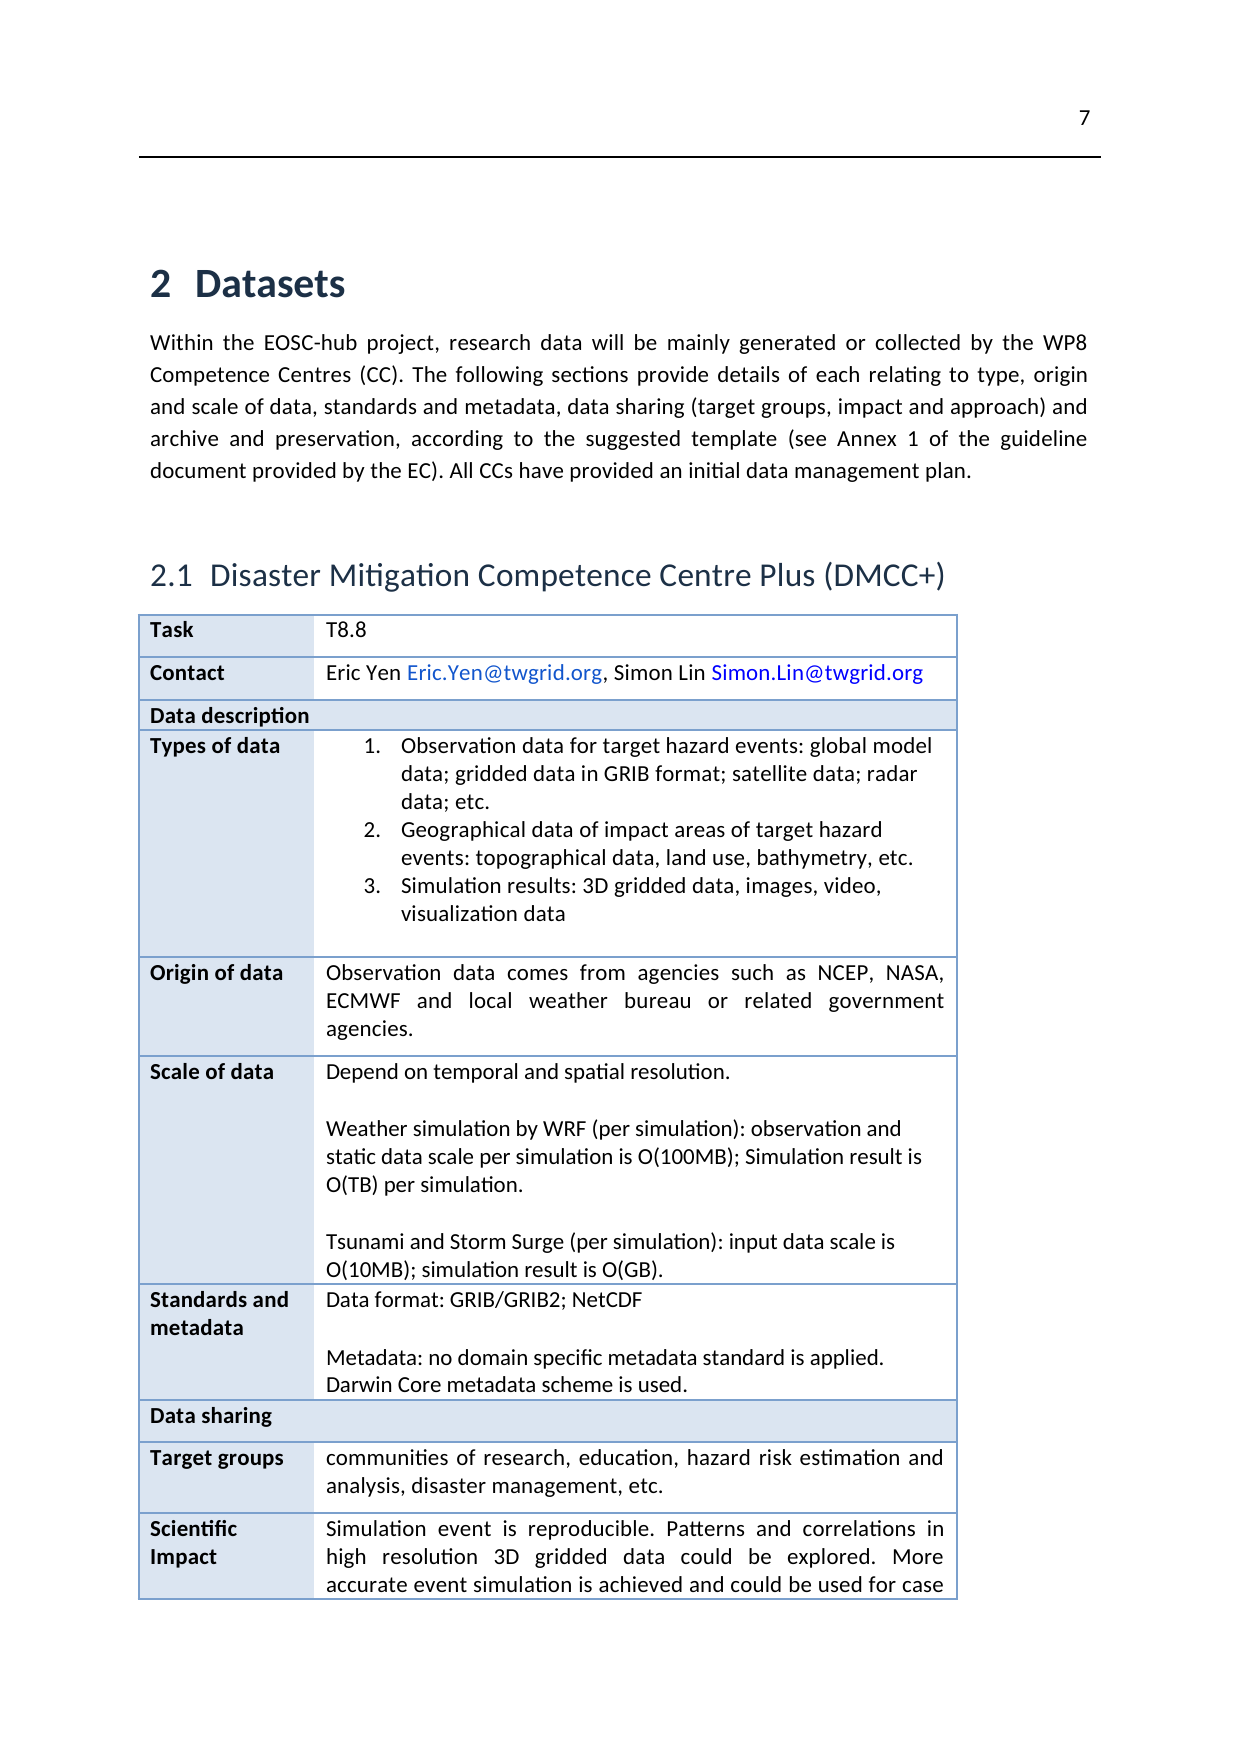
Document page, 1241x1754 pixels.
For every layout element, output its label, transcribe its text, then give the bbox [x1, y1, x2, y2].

subtitle Disaster Mitigation Competence Centre Plus (DMCC+) [150, 554, 1090, 595]
text Within the EOSC-hub project, research data will be mainly generated or collected by the WP8 Competence Centres (CC). The following sections provide details of each relating to type, origin and scale of data, standards and metadata, data sharing (target groups, impact and approach) and archive and preservation, according to the suggested template (see Annex 1 of the guideline document provided by the EC). All CCs have provided an initial data management plan. [150, 328, 1090, 484]
table_cell Observation data for target hazard events: global model data; gridded data in GRIB format; satellite data; radar data; etc. Geographical data of impact areas of target hazard events: topographical data, land use, bathymetry, etc. Simulation results: 3D gridded data, images, video, visualization data [315, 731, 956, 956]
table_cell Contact [140, 658, 314, 699]
table_cell Standards and metadata [140, 1285, 314, 1399]
table_cell Data format: GRIB/GRIB2; NetCDF Metadata: no domain specific metadata standard is applied. Darwin Core metadata scheme is used. [315, 1285, 956, 1399]
table_cell Depend on temporal and spatial resolution. Weather simulation by WRF (per simulation): observation and static data scale per simulation is O(100MB); Simulation result is O(TB) per simulation. Tsunami and Storm Surge (per simulation): input data scale is O(10MB); simulation result is O(GB). [315, 1057, 956, 1283]
table_cell Scientific Impact [140, 1514, 314, 1598]
table_cell Origin of data [140, 958, 314, 1055]
table_cell Data sharing [140, 1401, 956, 1441]
table_cell Observation data comes from agencies such as NCEP, NASA, ECMWF and local weather bureau or related government agencies. [315, 958, 956, 1055]
table_cell Data description [140, 701, 956, 729]
table_header Task [140, 616, 314, 656]
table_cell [315, 1514, 956, 1598]
table_cell Types of data [140, 731, 314, 956]
table_cell communities of research, education, hazard risk estimation and analysis, disaster management, etc. [315, 1443, 956, 1512]
table_cell Scale of data [140, 1057, 314, 1283]
table_cell Eric Yen Eric.Yen@twgrid.org, Simon Lin Simon.Lin@twgrid.org [315, 658, 956, 699]
table_cell Target groups [140, 1443, 314, 1512]
subtitle Datasets [150, 257, 1090, 308]
table_header T8.8 [315, 616, 956, 656]
